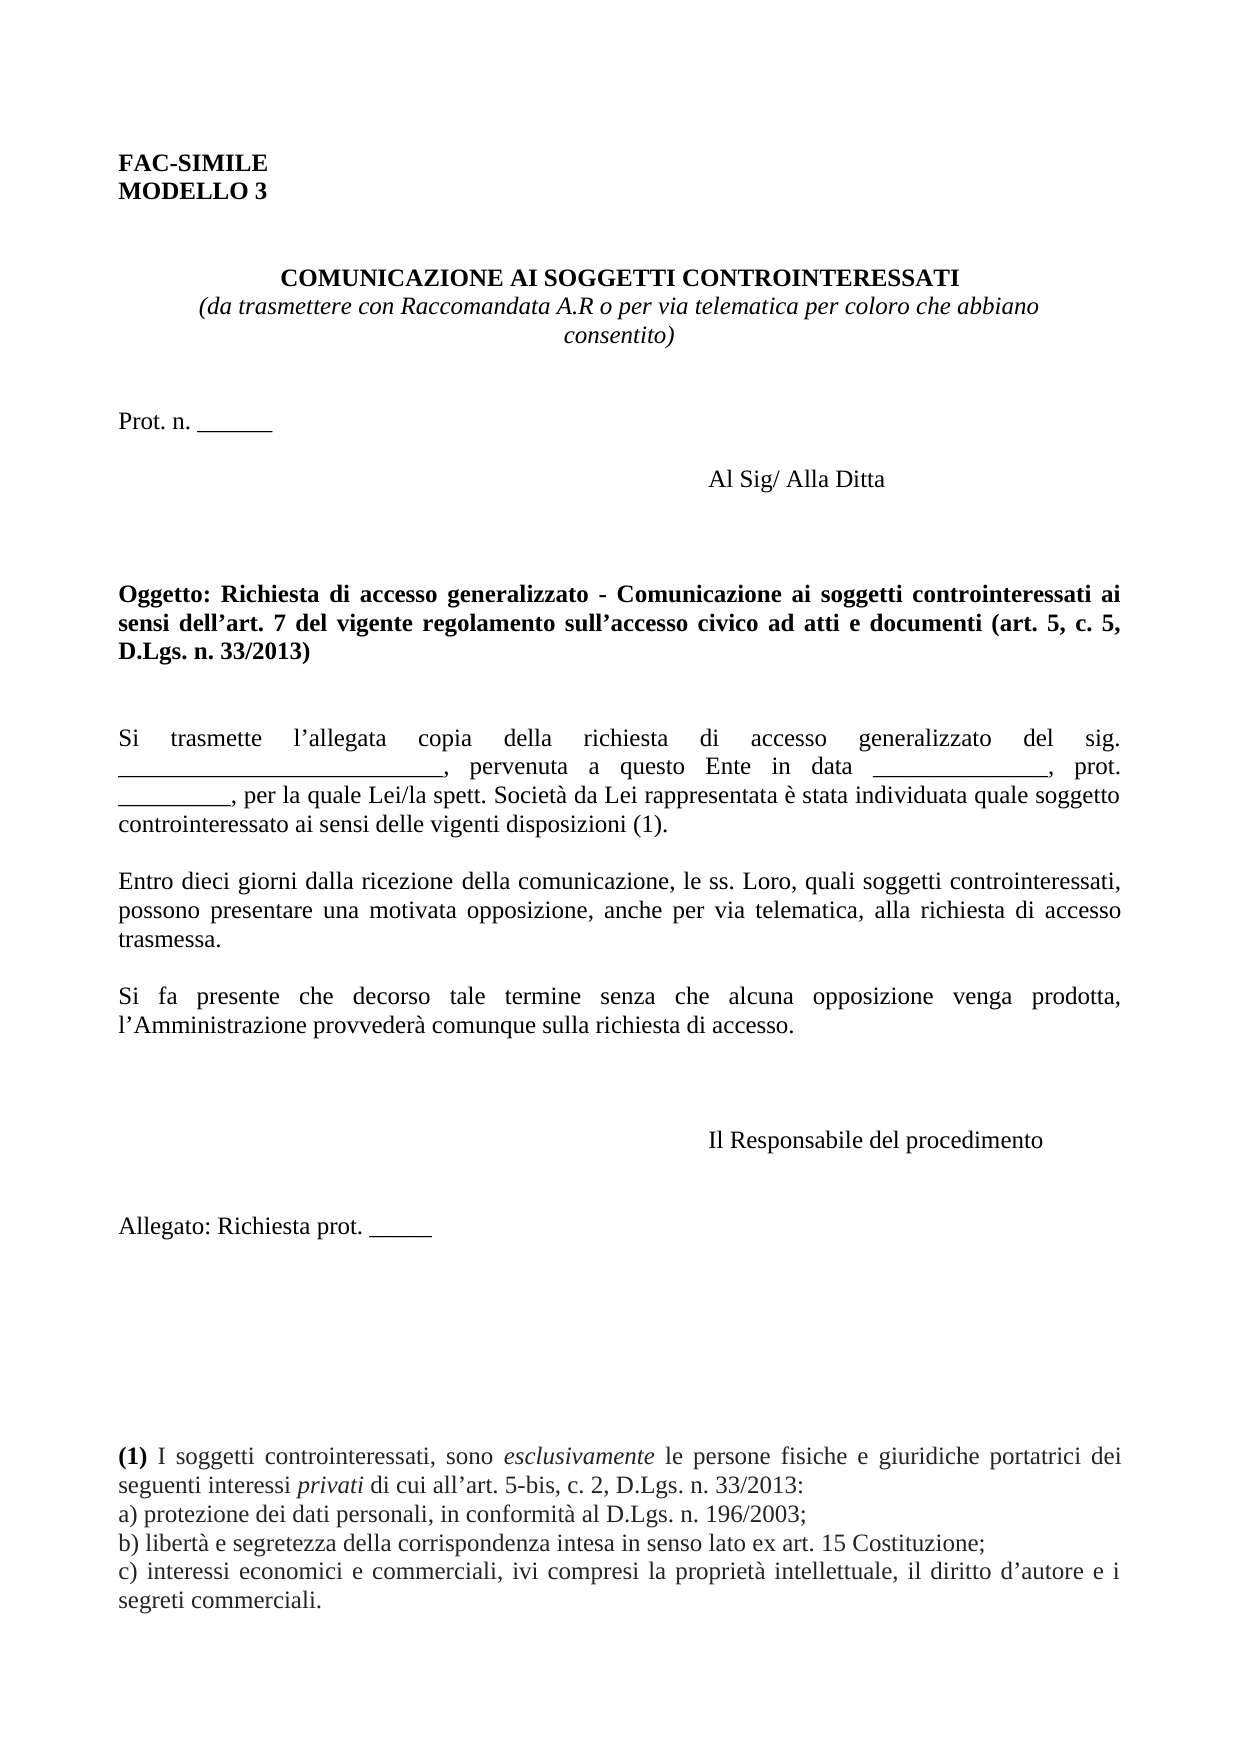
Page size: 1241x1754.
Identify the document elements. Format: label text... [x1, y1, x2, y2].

text Allegato: Richiesta prot. _____ [118, 1211, 1122, 1240]
text a) protezione dei dati personali, in conformità al D.Lgs. n. 196/2003; [118, 1499, 1122, 1528]
text Si trasmette l’allegata copia della richiesta di accesso generalizzato del sig. __________________________, pervenuta a questo Ente in data ______________, prot. _________, per la quale Lei/la spett. Società da Lei rappresentata è stata individuata quale soggetto controinteressato ai sensi delle vigenti disposizioni (1). [118, 723, 1122, 838]
text FAC-SIMILE [118, 148, 1122, 176]
text c) interessi economici e commerciali, ivi compresi la proprietà intellettuale, il diritto d’autore e i segreti commerciali. [118, 1556, 1122, 1614]
text (1) I soggetti controinteressati, sono esclusivamente le persone fisiche e giuridiche portatrici dei seguenti interessi privati di cui all’art. 5-bis, c. 2, D.Lgs. n. 33/2013: [118, 1441, 1122, 1499]
text COMUNICAZIONE AI SOGGETTI CONTROINTERESSATI [118, 263, 1122, 291]
text consentito) [118, 320, 1122, 349]
text b) libertà e segretezza della corrispondenza intesa in senso lato ex art. 15 Costituzione; [118, 1528, 1122, 1556]
text Prot. n. ______ [118, 406, 1122, 435]
text (da trasmettere con Raccomandata A.R o per via telematica per coloro che abbiano [118, 291, 1122, 320]
text Oggetto: Richiesta di accesso generalizzato - Comunicazione ai soggetti controinteressati ai sensi dell’art. 7 del vigente regolamento sull’accesso civico ad atti e documenti (art. 5, c. 5, D.Lgs. n. 33/2013) [118, 579, 1122, 665]
text Entro dieci giorni dalla ricezione della comunicazione, le ss. Loro, quali soggetti controinteressati, possono presentare una motivata opposizione, anche per via telematica, alla richiesta di accesso trasmessa. [118, 866, 1122, 953]
text MODELLO 3 [118, 176, 1122, 205]
text Il Responsabile del procedimento [708, 1125, 1122, 1154]
text Al Sig/ Alla Ditta [634, 464, 1122, 493]
text Si fa presente che decorso tale termine senza che alcuna opposizione venga prodotta, l’Amministrazione provvederà comunque sulla richiesta di accesso. [118, 981, 1122, 1039]
